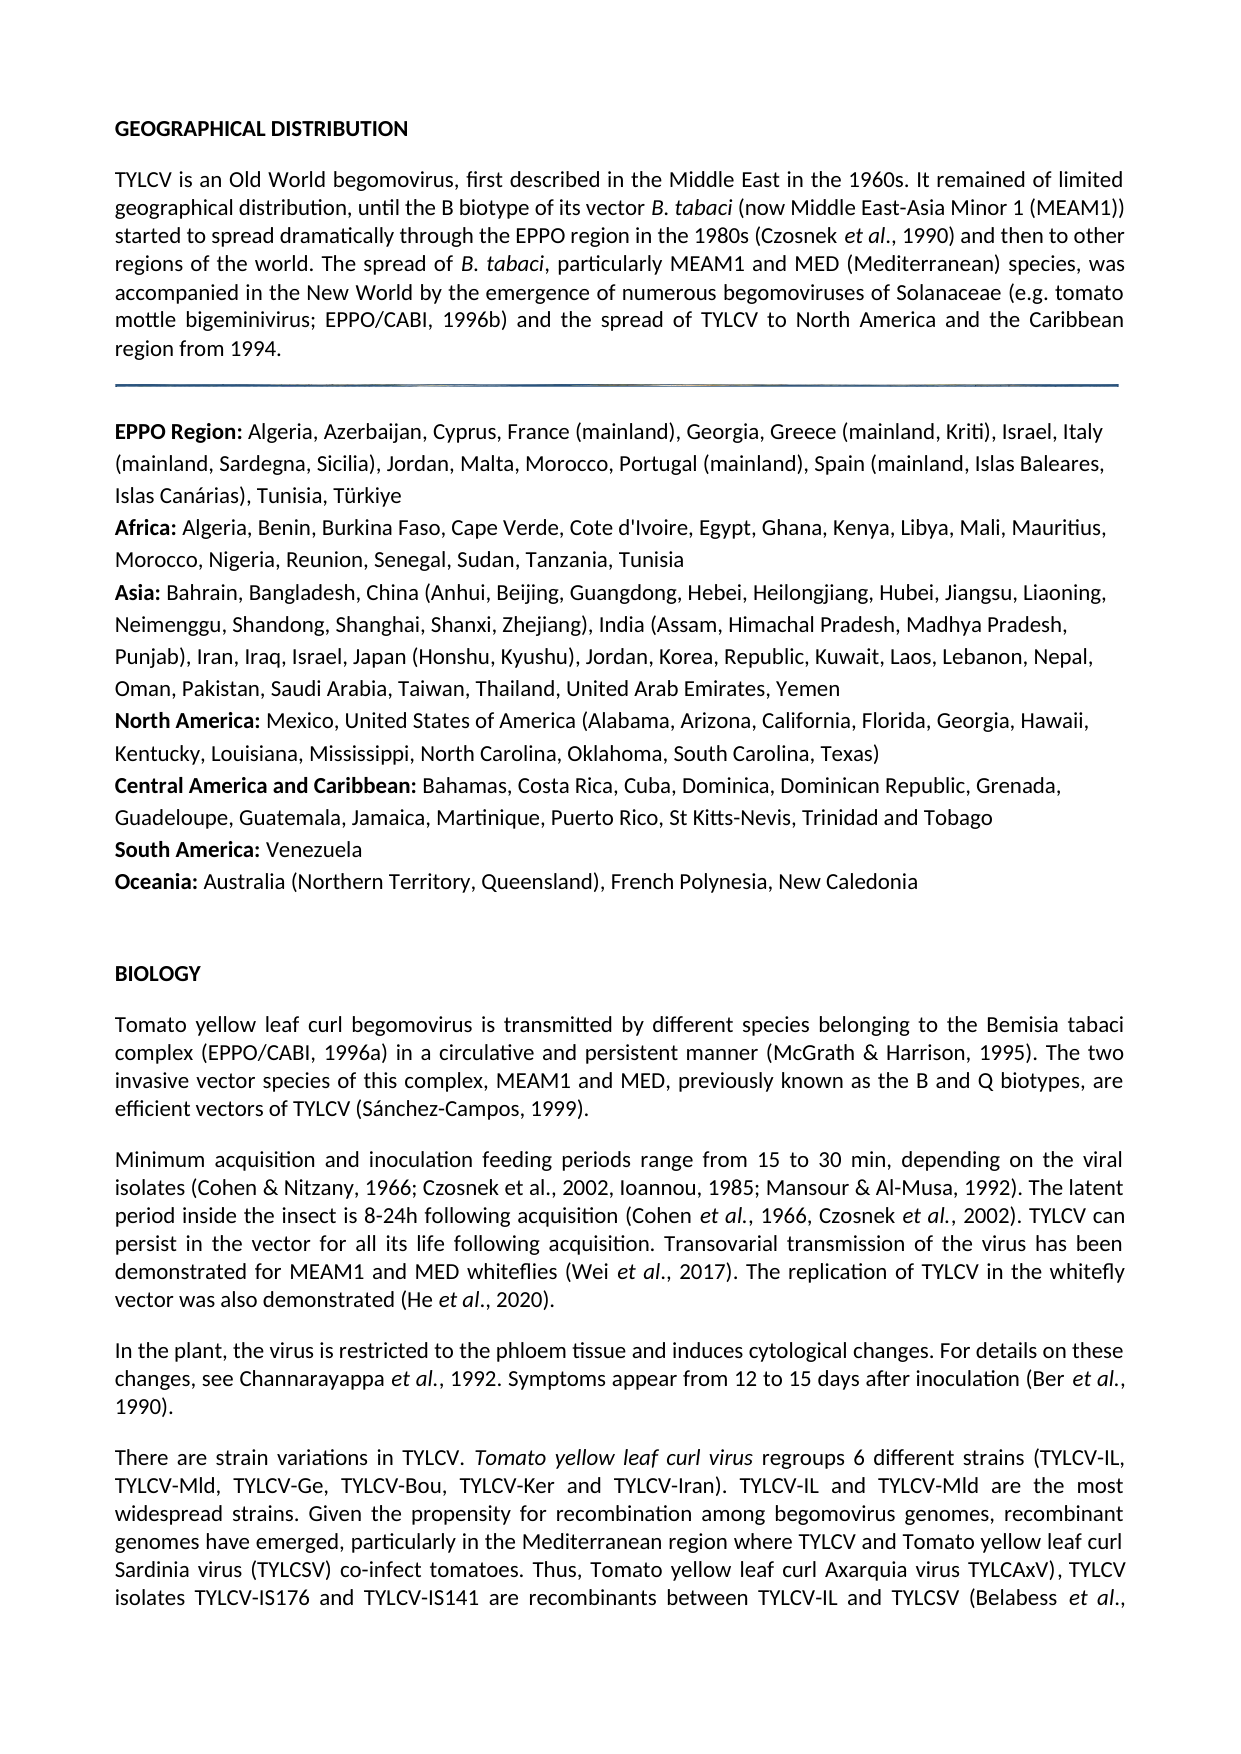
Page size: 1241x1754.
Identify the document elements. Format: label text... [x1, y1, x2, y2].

text In the plant, the virus is restricted to the phloem tissue and induces cytological changes. For details on these changes, see Channarayappa et al., 1992. Symptoms appear from 12 to 15 days after inoculation (Ber et al., 1990). [114, 1336, 1126, 1420]
text Minimum acquisition and inoculation feeding periods range from 15 to 30 min, depending on the viral isolates (Cohen & Nitzany, 1966; Czosnek et al., 2002, Ioannou, 1985; Mansour & Al-Musa, 1992). The latent period inside the insect is 8-24h following acquisition (Cohen et al., 1966, Czosnek et al., 2002). TYLCV can persist in the vector for all its life following acquisition. Transovarial transmission of the virus has been demonstrated for MEAM1 and MED whiteflies (Wei et al., 2017). The replication of TYLCV in the whitefly vector was also demonstrated (He et al., 2020). [114, 1145, 1126, 1313]
text EPPO Region: Algeria, Azerbaijan, Cyprus, France (mainland), Georgia, Greece (mainland, Kriti), Israel, Italy (mainland, Sardegna, Sicilia), Jordan, Malta, Morocco, Portugal (mainland), Spain (mainland, Islas Baleares, Islas Canárias), Tunisia, Türkiye Africa: Algeria, Benin, Burkina Faso, Cape Verde, Cote d'Ivoire, Egypt, Ghana, Kenya, Libya, Mali, Mauritius, Morocco, Nigeria, Reunion, Senegal, Sudan, Tanzania, Tunisia Asia: Bahrain, Bangladesh, China (Anhui, Beijing, Guangdong, Hebei, Heilongjiang, Hubei, Jiangsu, Liaoning, Neimenggu, Shandong, Shanghai, Shanxi, Zhejiang), India (Assam, Himachal Pradesh, Madhya Pradesh, Punjab), Iran, Iraq, Israel, Japan (Honshu, Kyushu), Jordan, Korea, Republic, Kuwait, Laos, Lebanon, Nepal, Oman, Pakistan, Saudi Arabia, Taiwan, Thailand, United Arab Emirates, Yemen North America: Mexico, United States of America (Alabama, Arizona, California, Florida, Georgia, Hawaii, Kentucky, Louisiana, Mississippi, North Carolina, Oklahoma, South Carolina, Texas) Central America and Caribbean: Bahamas, Costa Rica, Cuba, Dominica, Dominican Republic, Grenada, Guadeloupe, Guatemala, Jamaica, Martinique, Puerto Rico, St Kitts-Nevis, Trinidad and Tobago South America: Venezuela Oceania: Australia (Northern Territory, Queensland), French Polynesia, New Caledonia [114, 384, 1126, 895]
text TYLCV is an Old World begomovirus, first described in the Middle East in the 1960s. It remained of limited geographical distribution, until the B biotype of its vector B. tabaci (now Middle East-Asia Minor 1 (MEAM1)) started to spread dramatically through the EPPO region in the 1980s (Czosnek et al., 1990) and then to other regions of the world. The spread of B. tabaci, particularly MEAM1 and MED (Mediterranean) species, was accompanied in the New World by the emergence of numerous begomoviruses of Solanaceae (e.g. tomato mottle bigeminivirus; EPPO/CABI, 1996b) and the spread of TYLCV to North America and the Caribbean region from 1994. [114, 166, 1126, 362]
text GEOGRAPHICAL DISTRIBUTION [114, 114, 1126, 143]
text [114, 1443, 1126, 1611]
text Tomato yellow leaf curl begomovirus is transmitted by different species belonging to the Bemisia tabaci complex (EPPO/CABI, 1996a) in a circulative and persistent manner (McGrath & Harrison, 1995). The two invasive vector species of this complex, MEAM1 and MED, previously known as the B and Q biotypes, are efficient vectors of TYLCV (Sánchez-Campos, 1999). [114, 1010, 1126, 1122]
text BIOLOGY [114, 931, 1126, 987]
